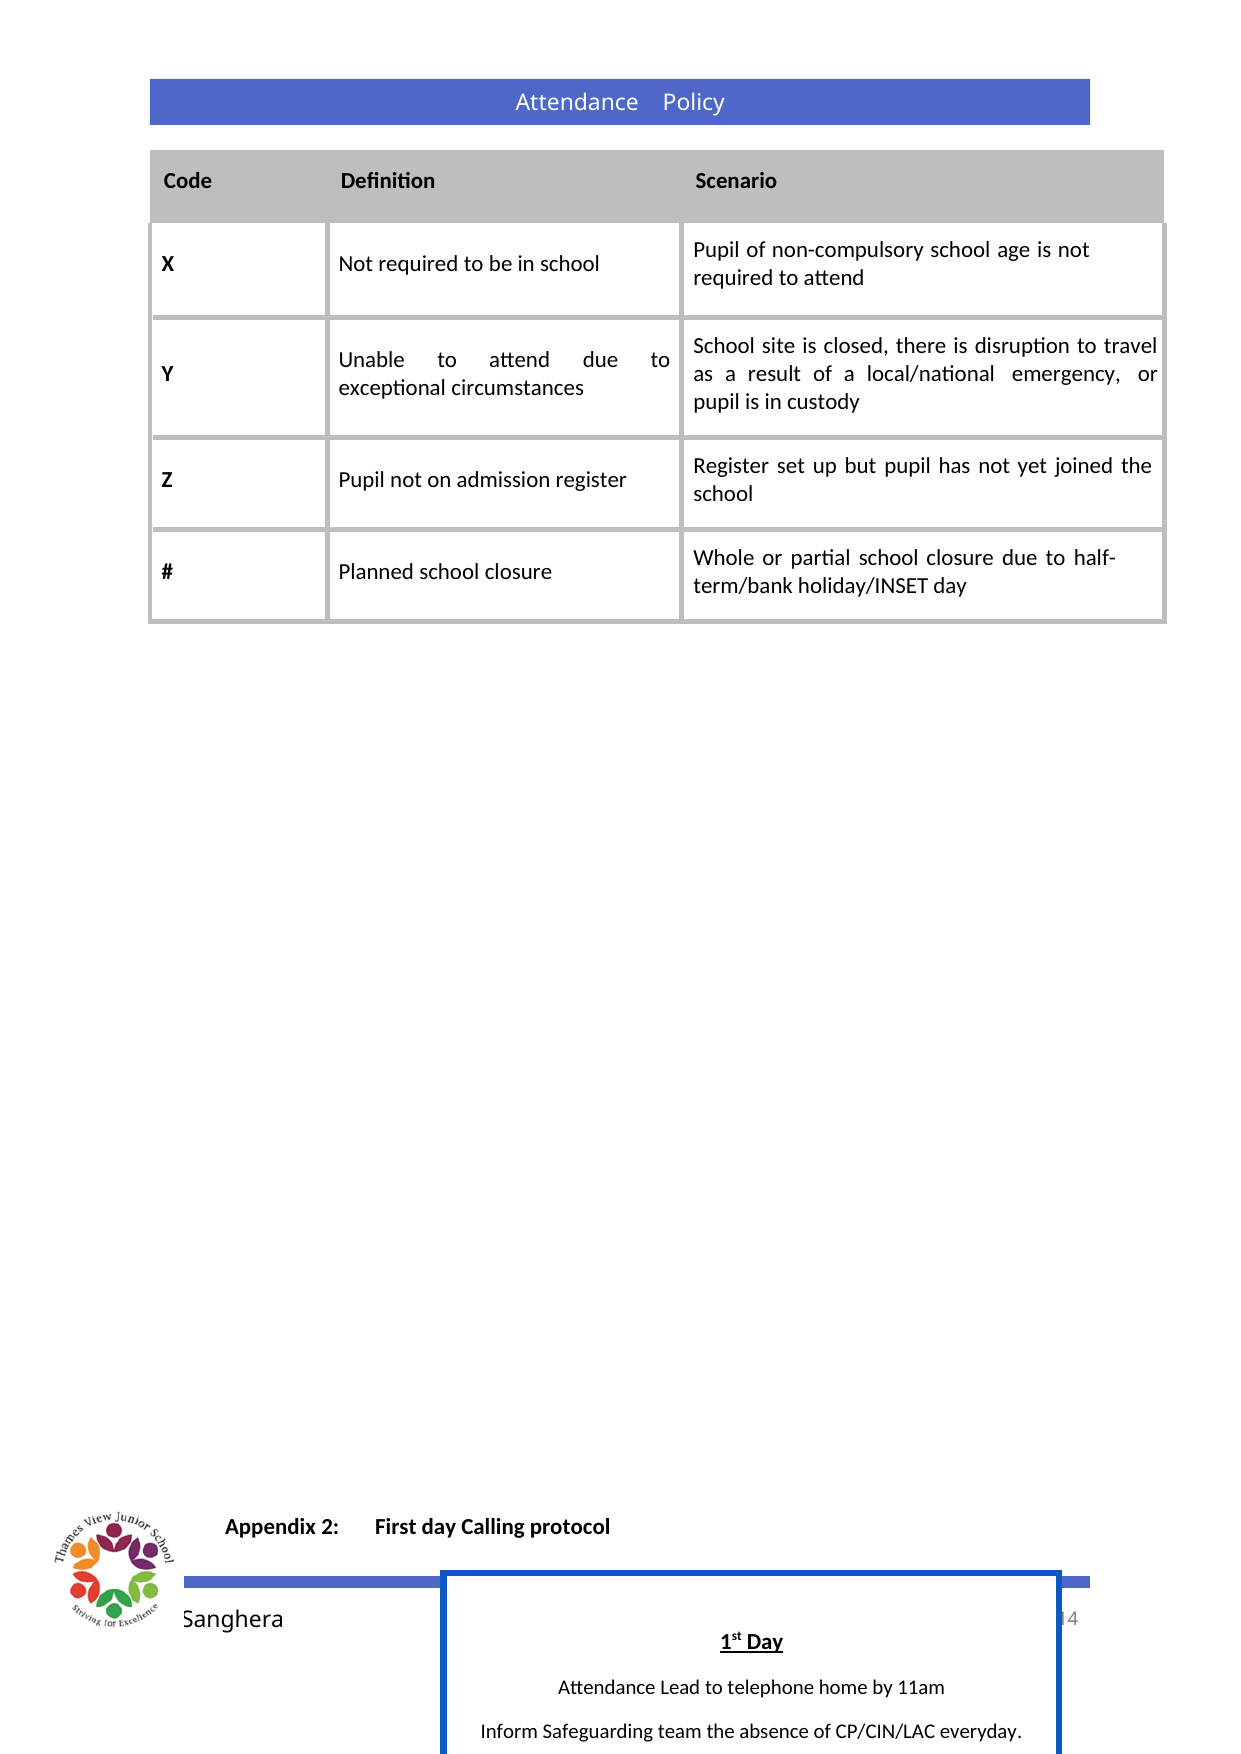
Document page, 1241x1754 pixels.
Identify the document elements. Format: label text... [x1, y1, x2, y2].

table_cell X [152, 223, 325, 315]
table_header Scenario [682, 150, 1164, 223]
table_cell Not required to be in school [330, 223, 679, 315]
table_header Code [150, 150, 327, 223]
picture [47, 1510, 184, 1634]
table_cell Unable to attend due to exceptional circumstances [330, 320, 679, 435]
table_cell Y [152, 316, 325, 435]
table_cell Planned school closure [330, 532, 679, 619]
table_cell Pupil of non-compulsory school age is not required to attend [684, 223, 1162, 315]
table_cell Whole or partial school closure due to half- term/bank holiday/INSET day [684, 532, 1162, 619]
table_cell Z [152, 436, 325, 527]
table_cell Register set up but pupil has not yet joined the school [684, 440, 1162, 527]
table_cell School site is closed, there is disruption to travel as a result of a local/national emergency, or pupil is in custody [684, 320, 1162, 435]
table_cell Pupil not on admission register [330, 440, 679, 527]
text Appendix 2: First day Calling protocol [184, 1512, 1090, 1540]
table_header Definition [327, 150, 682, 223]
table_cell # [152, 528, 325, 619]
